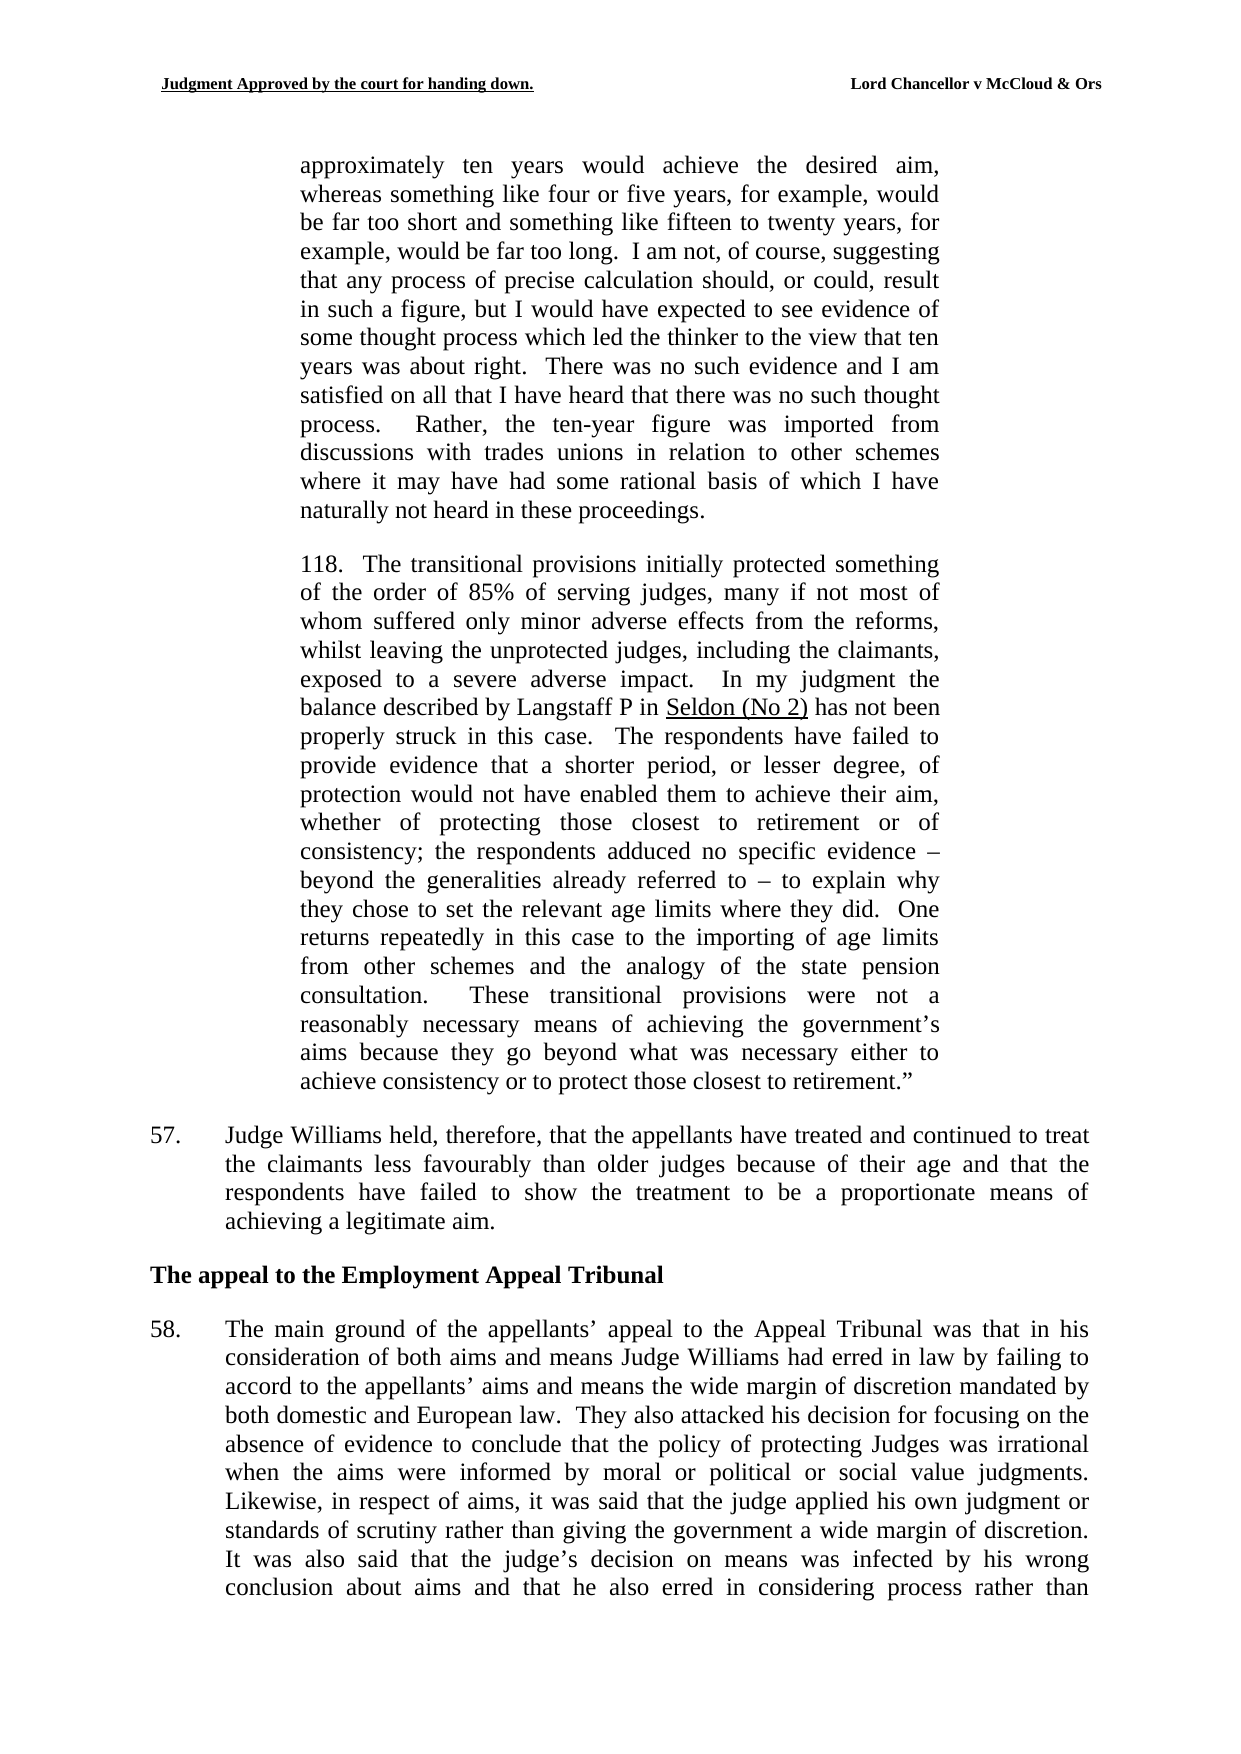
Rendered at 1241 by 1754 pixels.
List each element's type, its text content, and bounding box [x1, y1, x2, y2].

text 118. The transitional provisions initially protected something of the order of 85% of serving judges, many if not most of whom suffered only minor adverse effects from the reforms, whilst leaving the unprotected judges, including the claimants, exposed to a severe adverse impact. In my judgment the balance described by Langstaff P in Seldon (No 2) has not been properly struck in this case. The respondents have failed to provide evidence that a shorter period, or lesser degree, of protection would not have enabled them to achieve their aim, whether of protecting those closest to retirement or of consistency; the respondents adduced no specific evidence – beyond the generalities already referred to – to explain why they chose to set the relevant age limits where they did. One returns repeatedly in this case to the importing of age limits from other schemes and the analogy of the state pension consultation. These transitional provisions were not a reasonably necessary means of achieving the government’s aims because they go beyond what was necessary either to achieve consistency or to protect those closest to retirement.” [300, 549, 940, 1095]
list The appeal to the Employment Appeal Tribunal [150, 1260, 1090, 1289]
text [300, 150, 940, 524]
text Judge Williams held, therefore, that the appellants have treated and continued to treat the claimants less favourably than older judges because of their age and that the respondents have failed to show the treatment to be a proportionate means of achieving a legitimate aim. [150, 1120, 1090, 1235]
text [150, 1314, 1090, 1601]
